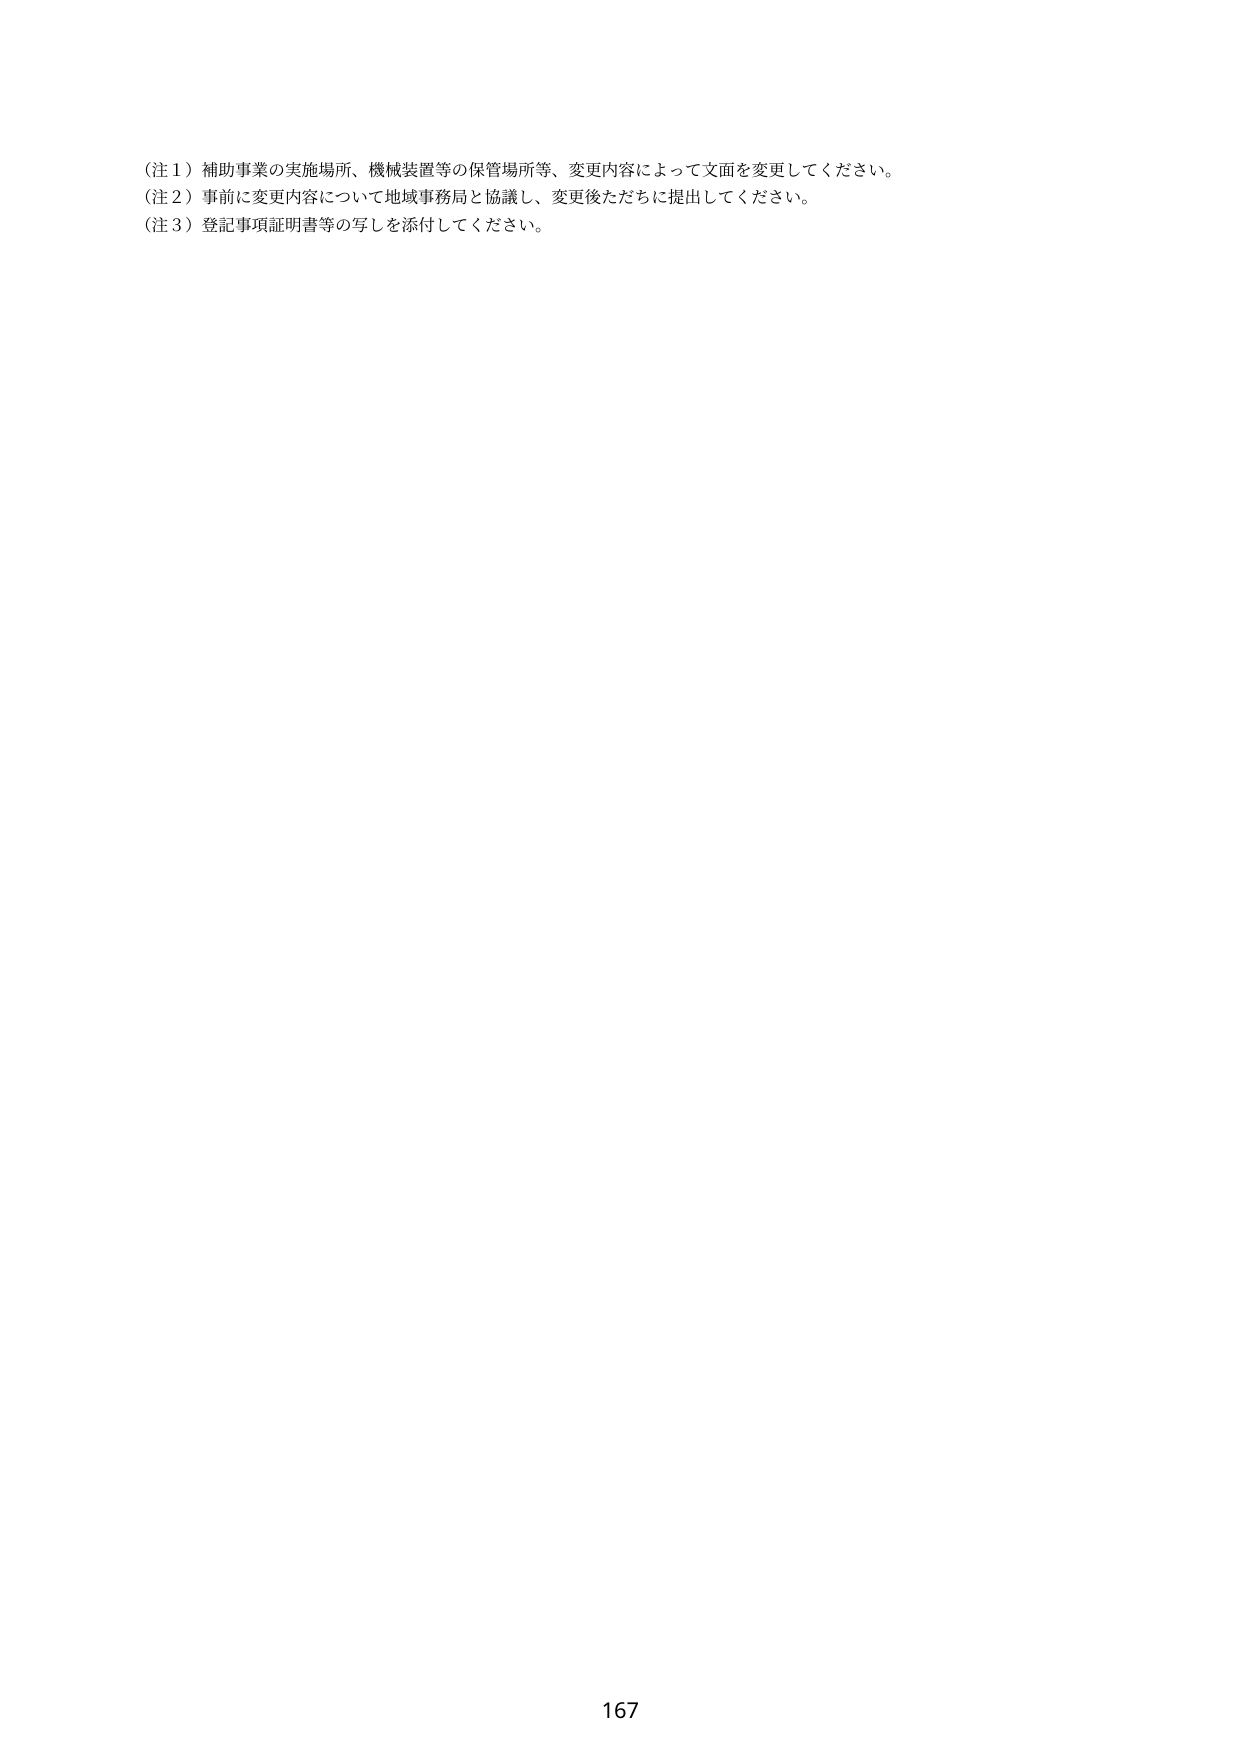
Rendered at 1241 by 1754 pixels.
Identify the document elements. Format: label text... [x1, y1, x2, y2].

text （注２）事前に変更内容について地域事務局と協議し、変更後ただちに提出してください。 [118, 184, 1122, 208]
text （注１）補助事業の実施場所、機械装置等の保管場所等、変更内容によって文面を変更してください。 [118, 157, 1122, 181]
text （注３）登記事項証明書等の写しを添付してください。 [118, 212, 1122, 236]
